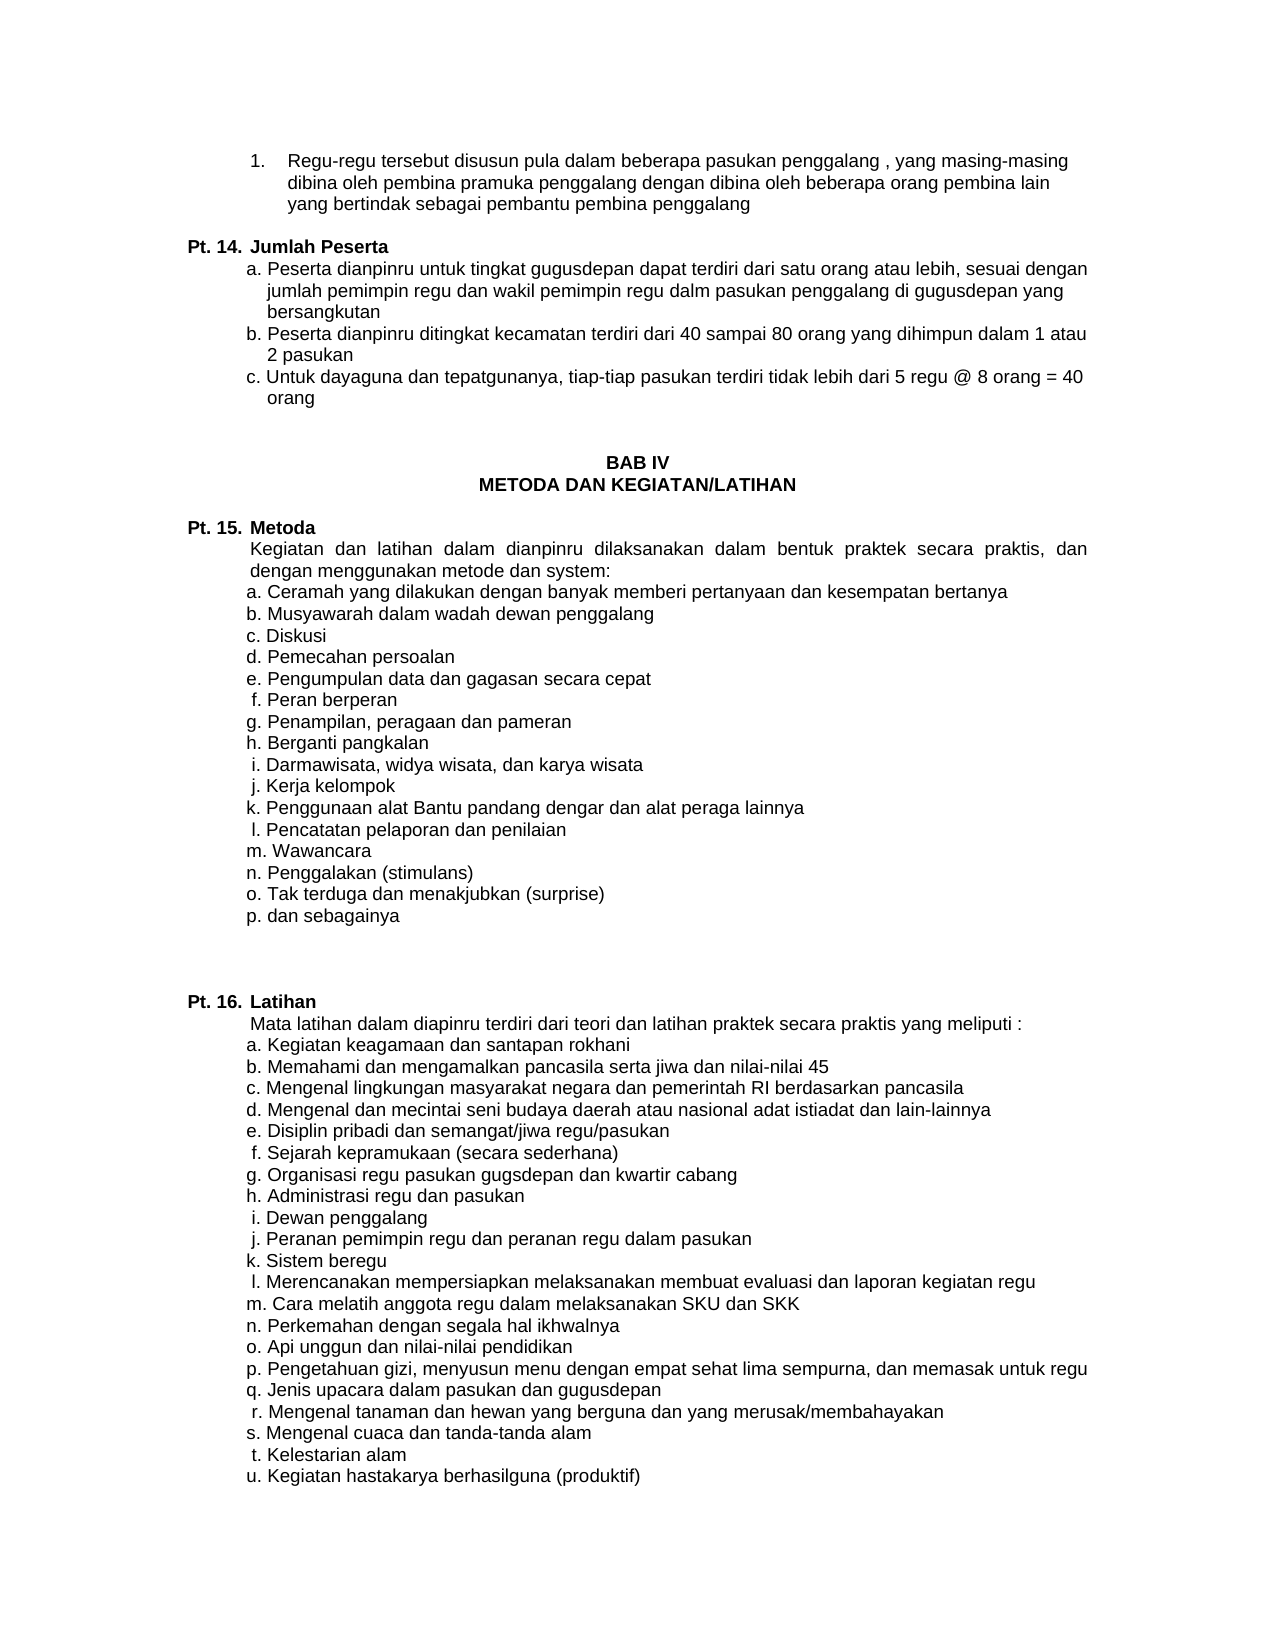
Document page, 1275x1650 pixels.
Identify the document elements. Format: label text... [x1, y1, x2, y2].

text m. Cara melatih anggota regu dalam melaksanakan SKU dan SKK [246, 1293, 1088, 1314]
text Pt. 14. Jumlah Peserta [187, 236, 1088, 258]
text Mata latihan dalam diapinru terdiri dari teori dan latihan praktek secara praktis yang meliputi : [187, 1012, 1088, 1034]
text d. Pemecahan persoalan [246, 646, 1088, 667]
text b. Memahami dan mengamalkan pancasila serta jiwa dan nilai-nilai 45 [246, 1056, 1088, 1077]
text a. Peserta dianpinru untuk tingkat gugusdepan dapat terdiri dari satu orang atau lebih, sesuai dengan jumlah pemimpin regu dan wakil pemimpin regu dalm pasukan penggalang di gugusdepan yang bersangkutan [246, 258, 1088, 322]
text f. Sejarah kepramukaan (secara sederhana) [246, 1142, 1088, 1163]
text c. Diskusi [246, 624, 1088, 646]
list Regu-regu tersebut disusun pula dalam beberapa pasukan penggalang , yang masing-masing dibina oleh pembina pramuka penggalang dengan dibina oleh beberapa orang pembina lain yang bertindak sebagai pembantu pembina penggalang [250, 150, 1088, 215]
text r. Mengenal tanaman dan hewan yang berguna dan yang merusak/membahayakan [246, 1401, 1088, 1422]
text k. Penggunaan alat Bantu pandang dengar dan alat peraga lainnya [246, 797, 1088, 818]
text p. Pengetahuan gizi, menyusun menu dengan empat sehat lima sempurna, dan memasak untuk regu [246, 1357, 1088, 1379]
text s. Mengenal cuaca dan tanda-tanda alam [246, 1422, 1088, 1444]
text a. Ceramah yang dilakukan dengan banyak memberi pertanyaan dan kesempatan bertanya [246, 581, 1088, 603]
text e. Pengumpulan data dan gagasan secara cepat [246, 667, 1088, 689]
text f. Peran berperan [246, 689, 1088, 711]
text j. Kerja kelompok [246, 775, 1088, 797]
text b. Peserta dianpinru ditingkat kecamatan terdiri dari 40 sampai 80 orang yang dihimpun dalam 1 atau 2 pasukan [246, 322, 1088, 366]
text l. Pencatatan pelaporan dan penilaian [246, 818, 1088, 840]
subtitle BAB IV [187, 452, 1088, 473]
text j. Peranan pemimpin regu dan peranan regu dalam pasukan [246, 1228, 1088, 1250]
text c. Mengenal lingkungan masyarakat negara dan pemerintah RI berdasarkan pancasila [246, 1077, 1088, 1099]
text g. Penampilan, peragaan dan pameran [246, 711, 1088, 732]
text Pt. 16. Latihan [187, 991, 1088, 1012]
text Pt. 15. Metoda [187, 517, 1088, 538]
text i. Darmawisata, widya wisata, dan karya wisata [246, 754, 1088, 775]
text b. Musyawarah dalam wadah dewan penggalang [246, 603, 1088, 624]
text n. Penggalakan (stimulans) [246, 862, 1088, 883]
text d. Mengenal dan mecintai seni budaya daerah atau nasional adat istiadat dan lain-lainnya [246, 1099, 1088, 1120]
text h. Administrasi regu dan pasukan [246, 1185, 1088, 1207]
text METODA DAN KEGIATAN/LATIHAN [187, 473, 1088, 495]
text o. Tak terduga dan menakjubkan (surprise) [246, 883, 1088, 905]
text k. Sistem beregu [246, 1250, 1088, 1271]
text l. Merencanakan mempersiapkan melaksanakan membuat evaluasi dan laporan kegiatan regu [246, 1271, 1088, 1293]
text a. Kegiatan keagamaan dan santapan rokhani [246, 1034, 1088, 1056]
text c. Untuk dayaguna dan tepatgunanya, tiap-tiap pasukan terdiri tidak lebih dari 5 regu @ 8 orang = 40 orang [246, 366, 1088, 409]
text n. Perkemahan dengan segala hal ikhwalnya [246, 1314, 1088, 1336]
text e. Disiplin pribadi dan semangat/jiwa regu/pasukan [246, 1120, 1088, 1142]
text i. Dewan penggalang [246, 1207, 1088, 1228]
text p. dan sebagainya [246, 905, 1088, 926]
text u. Kegiatan hastakarya berhasilguna (produktif) [246, 1465, 1088, 1487]
text m. Wawancara [246, 840, 1088, 862]
text t. Kelestarian alam [246, 1444, 1088, 1465]
text g. Organisasi regu pasukan gugsdepan dan kwartir cabang [246, 1163, 1088, 1185]
text q. Jenis upacara dalam pasukan dan gugusdepan [246, 1379, 1088, 1401]
text o. Api unggun dan nilai-nilai pendidikan [246, 1336, 1088, 1357]
text Kegiatan dan latihan dalam dianpinru dilaksanakan dalam bentuk praktek secara praktis, dan dengan menggunakan metode dan system: [250, 538, 1088, 581]
text h. Berganti pangkalan [246, 732, 1088, 754]
